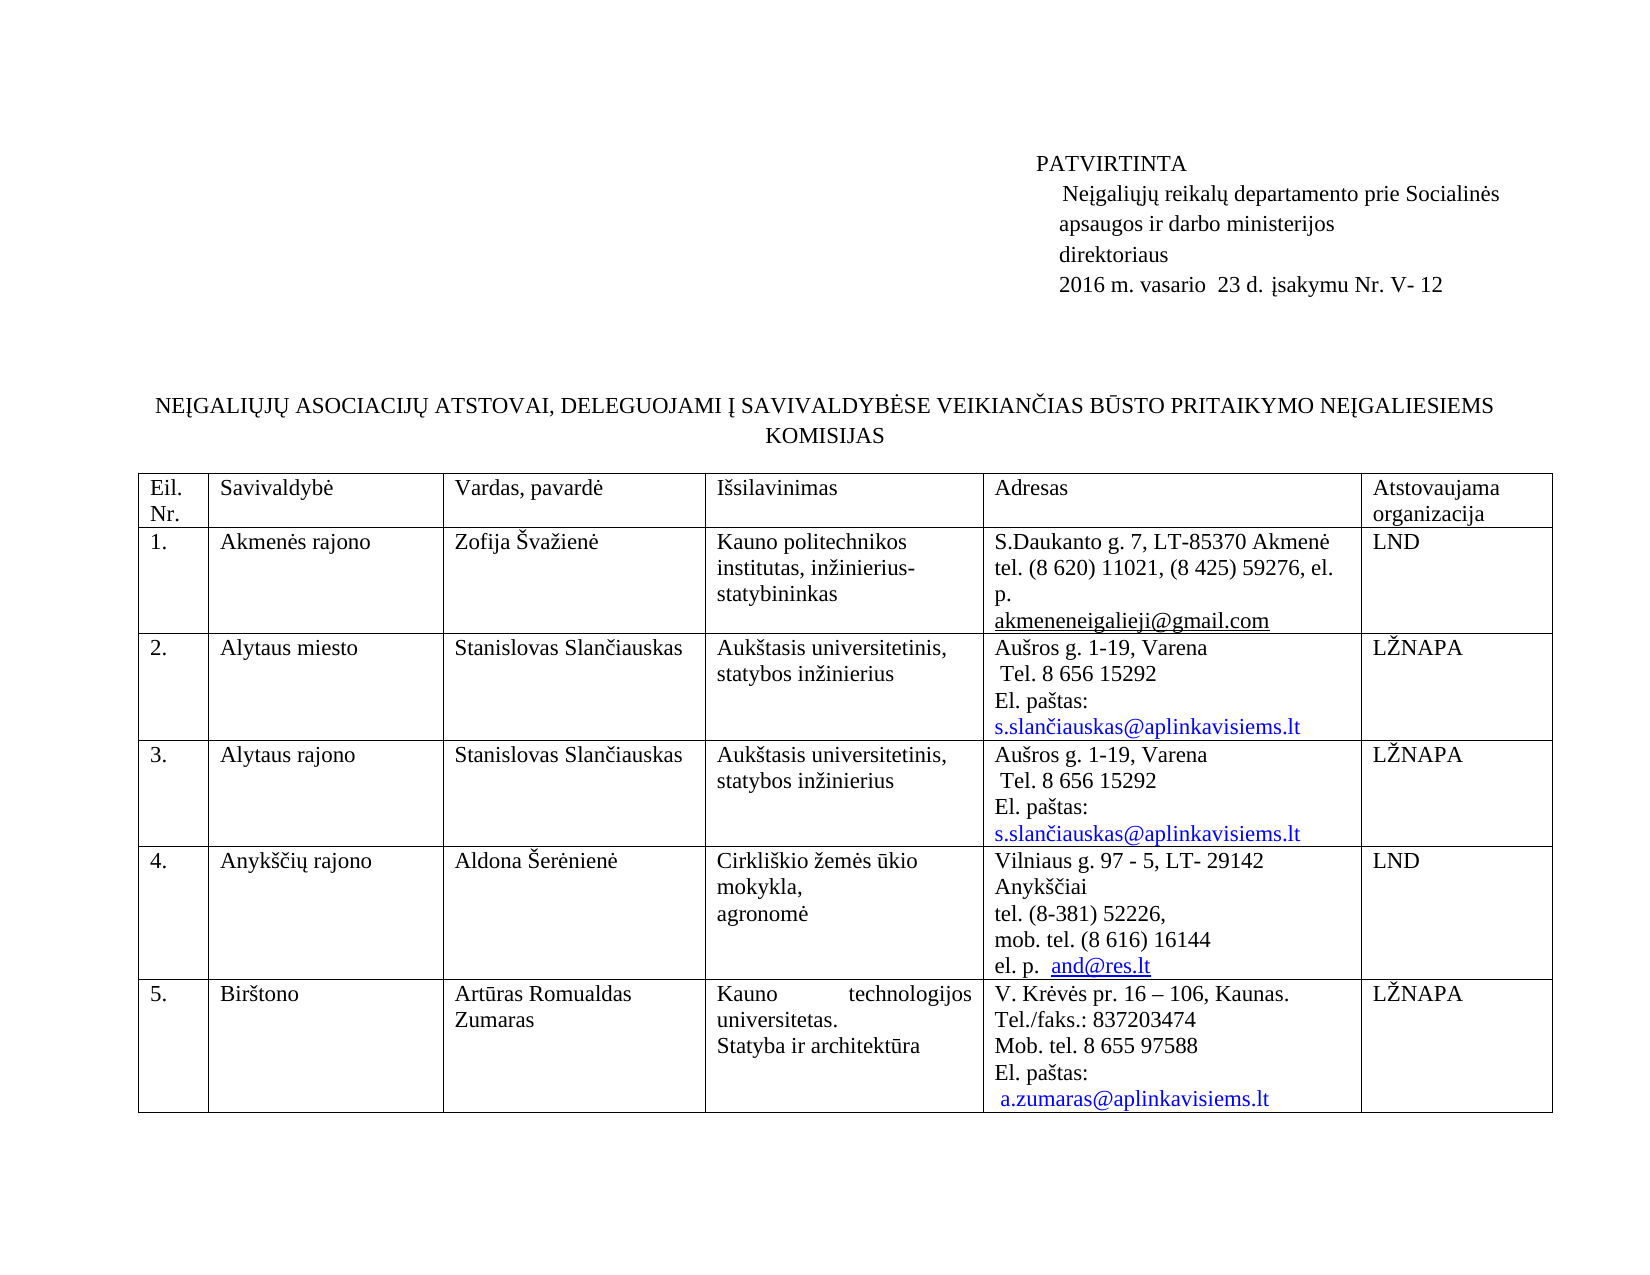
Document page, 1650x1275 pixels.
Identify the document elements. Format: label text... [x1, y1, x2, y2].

text PATVIRTINTA [150, 150, 1500, 176]
table_header Adresas [984, 474, 1361, 527]
table_cell 1. [139, 528, 208, 633]
table_cell 3. [139, 741, 208, 846]
table_header Atstovaujama organizacija [1362, 474, 1552, 527]
table_cell Birštono [209, 980, 443, 1112]
table_cell Artūras Romualdas Zumaras [444, 980, 705, 1112]
table_cell Stanislovas Slančiauskas [444, 634, 705, 739]
table_header Išsilavinimas [706, 474, 983, 527]
table_cell Zofija Švažienė [444, 528, 705, 633]
table_header Vardas, pavardė [444, 474, 705, 527]
table_cell LND [1362, 528, 1552, 633]
table_cell 4. [139, 847, 208, 979]
table_cell Aldona Šerėnienė [444, 847, 705, 979]
table_header Savivaldybė [209, 474, 443, 527]
table_cell LŽNAPA [1362, 634, 1552, 739]
table_cell Aušros g. 1-19, Varena Tel. 8 656 15292 El. paštas: s.slančiauskas@aplinkavisiems.lt [984, 634, 1361, 739]
table_cell Aukštasis universitetinis, statybos inžinierius [706, 741, 983, 846]
text direktoriaus [150, 241, 1500, 267]
table_cell Aušros g. 1-19, Varena Tel. 8 656 15292 El. paštas: s.slančiauskas@aplinkavisiems.lt [984, 741, 1361, 846]
text NEĮGALIŲJŲ ASOCIACIJŲ ATSTOVAI, DELEGUOJAMI Į SAVIVALDYBĖSE VEIKIANČIAS BŪSTO PRITAIKYMO NEĮGALIESIEMS KOMISIJAS [150, 392, 1500, 448]
table_header Eil. Nr. [139, 474, 208, 527]
table_cell Akmenės rajono [209, 528, 443, 633]
table_cell LŽNAPA [1362, 980, 1552, 1112]
table_cell Cirkliškio žemės ūkio mokykla, agronomė [706, 847, 983, 979]
table_cell S.Daukanto g. 7, LT-85370 Akmenė tel. (8 620) 11021, (8 425) 59276, el. p. akmeneneigalieji@gmail.com [984, 528, 1361, 633]
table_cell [706, 980, 983, 1112]
text Neįgaliųjų reikalų departamento prie Socialinės [150, 180, 1500, 207]
table_cell Stanislovas Slančiauskas [444, 741, 705, 846]
table_cell LND [1362, 847, 1552, 979]
text 2016 m. vasario 23 d. įsakymu Nr. V- 12 [150, 271, 1500, 297]
table_cell Alytaus rajono [209, 741, 443, 846]
table_cell LŽNAPA [1362, 741, 1552, 846]
table_cell Alytaus miesto [209, 634, 443, 739]
table_cell Aukštasis universitetinis, statybos inžinierius [706, 634, 983, 739]
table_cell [984, 980, 1361, 1112]
table_cell Anykščių rajono [209, 847, 443, 979]
table_cell Kauno politechnikos institutas, inžinierius-statybininkas [706, 528, 983, 633]
table_cell 5. [139, 980, 208, 1112]
text apsaugos ir darbo ministerijos [150, 210, 1500, 237]
table_cell 2. [139, 634, 208, 739]
table_cell Vilniaus g. 97 - 5, LT- 29142 Anykščiai tel. (8-381) 52226, mob. tel. (8 616) 16144 el. p. and@res.lt [984, 847, 1361, 979]
